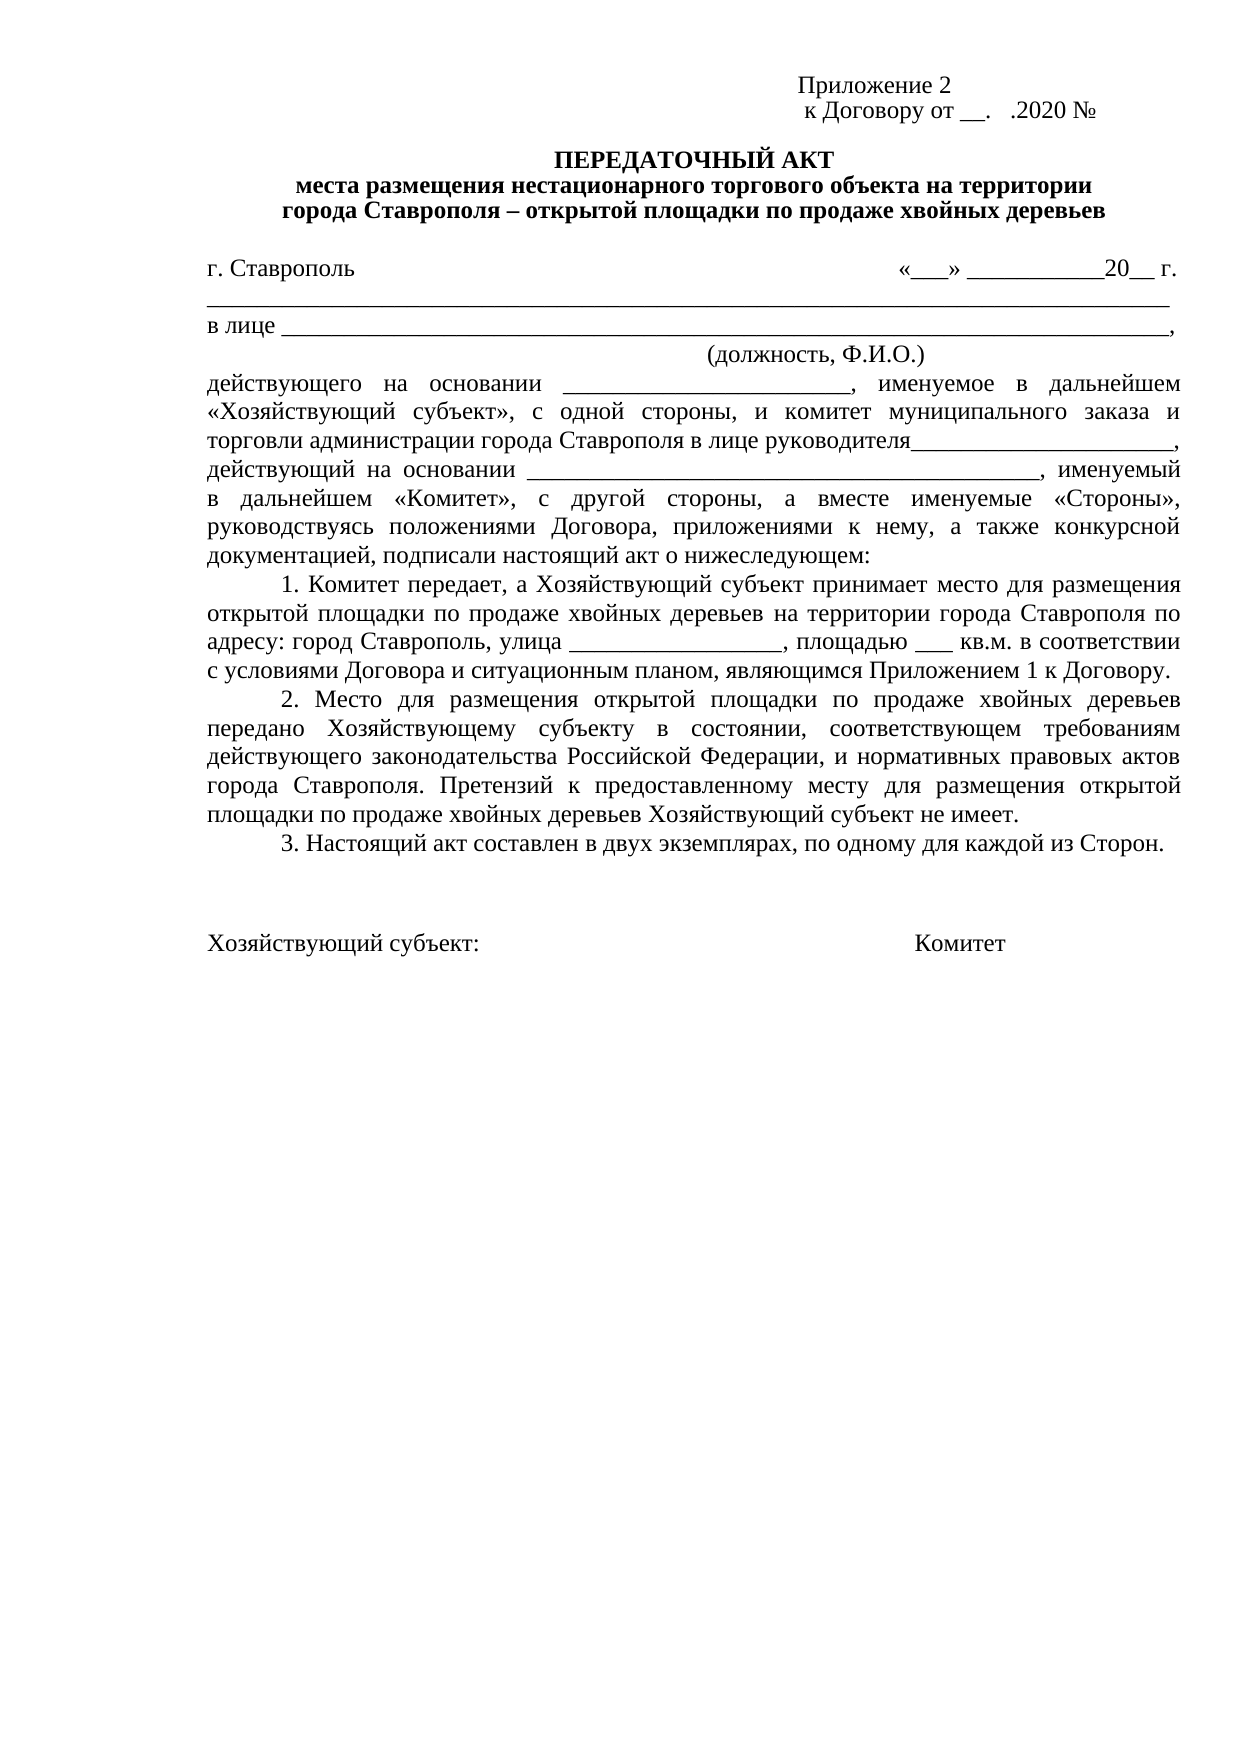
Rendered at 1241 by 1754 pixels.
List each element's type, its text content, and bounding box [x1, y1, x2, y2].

text города Ставрополя – открытой площадки по продаже хвойных деревьев [207, 199, 1181, 224]
text Хозяйствующий субъект: Комитет [207, 931, 1181, 956]
text 3. Настоящий акт составлен в двух экземплярах, по одному для каждой из Сторон. [207, 828, 1181, 856]
text 2. Место для размещения открытой площадки по продаже хвойных деревьев передано Хозяйствующему субъекту в состоянии, соответствующем требованиям действующего законодательства Российской Федерации, и нормативных правовых актов города Ставрополя. Претензий к предоставленному месту для размещения открытой площадки по продаже хвойных деревьев Хозяйствующий субъект не имеет. [207, 684, 1181, 828]
text действующий на основании _________________________________________, именуемый в дальнейшем «Комитет», с другой стороны, а вместе именуемые «Стороны», руководствуясь положениями Договора, приложениями к нему, а также конкурсной документацией, подписали настоящий акт о нижеследующем: [207, 454, 1181, 569]
text места размещения нестационарного торгового объекта на территории [207, 174, 1181, 199]
text 1. Комитет передает, а Хозяйствующий субъект принимает место для размещения открытой площадки по продаже хвойных деревьев на территории города Ставрополя по адресу: город Ставрополь, улица _________________, площадью ___ кв.м. в соответствии с условиями Договора и ситуационным планом, являющимся Приложением 1 к Договору. [207, 569, 1181, 684]
text г. Ставрополь «___» ___________20__ г. [207, 253, 1181, 281]
text действующего на основании _______________________, именуемое в дальнейшем «Хозяйствующий субъект», с одной стороны, и комитет муниципального заказа и торговли администрации города Ставрополя в лице руководителя_____________________, [207, 368, 1181, 454]
text Приложение 2 [797, 74, 1181, 99]
text _____________________________________________________________________________ [207, 281, 1181, 310]
text в лице _______________________________________________________________________, [207, 310, 1181, 339]
text (должность, Ф.И.О.) [207, 339, 1181, 368]
text ПЕРЕДАТОЧНЫЙ АКТ [207, 149, 1181, 174]
text к Договору от __. .2020 № [207, 99, 1181, 124]
